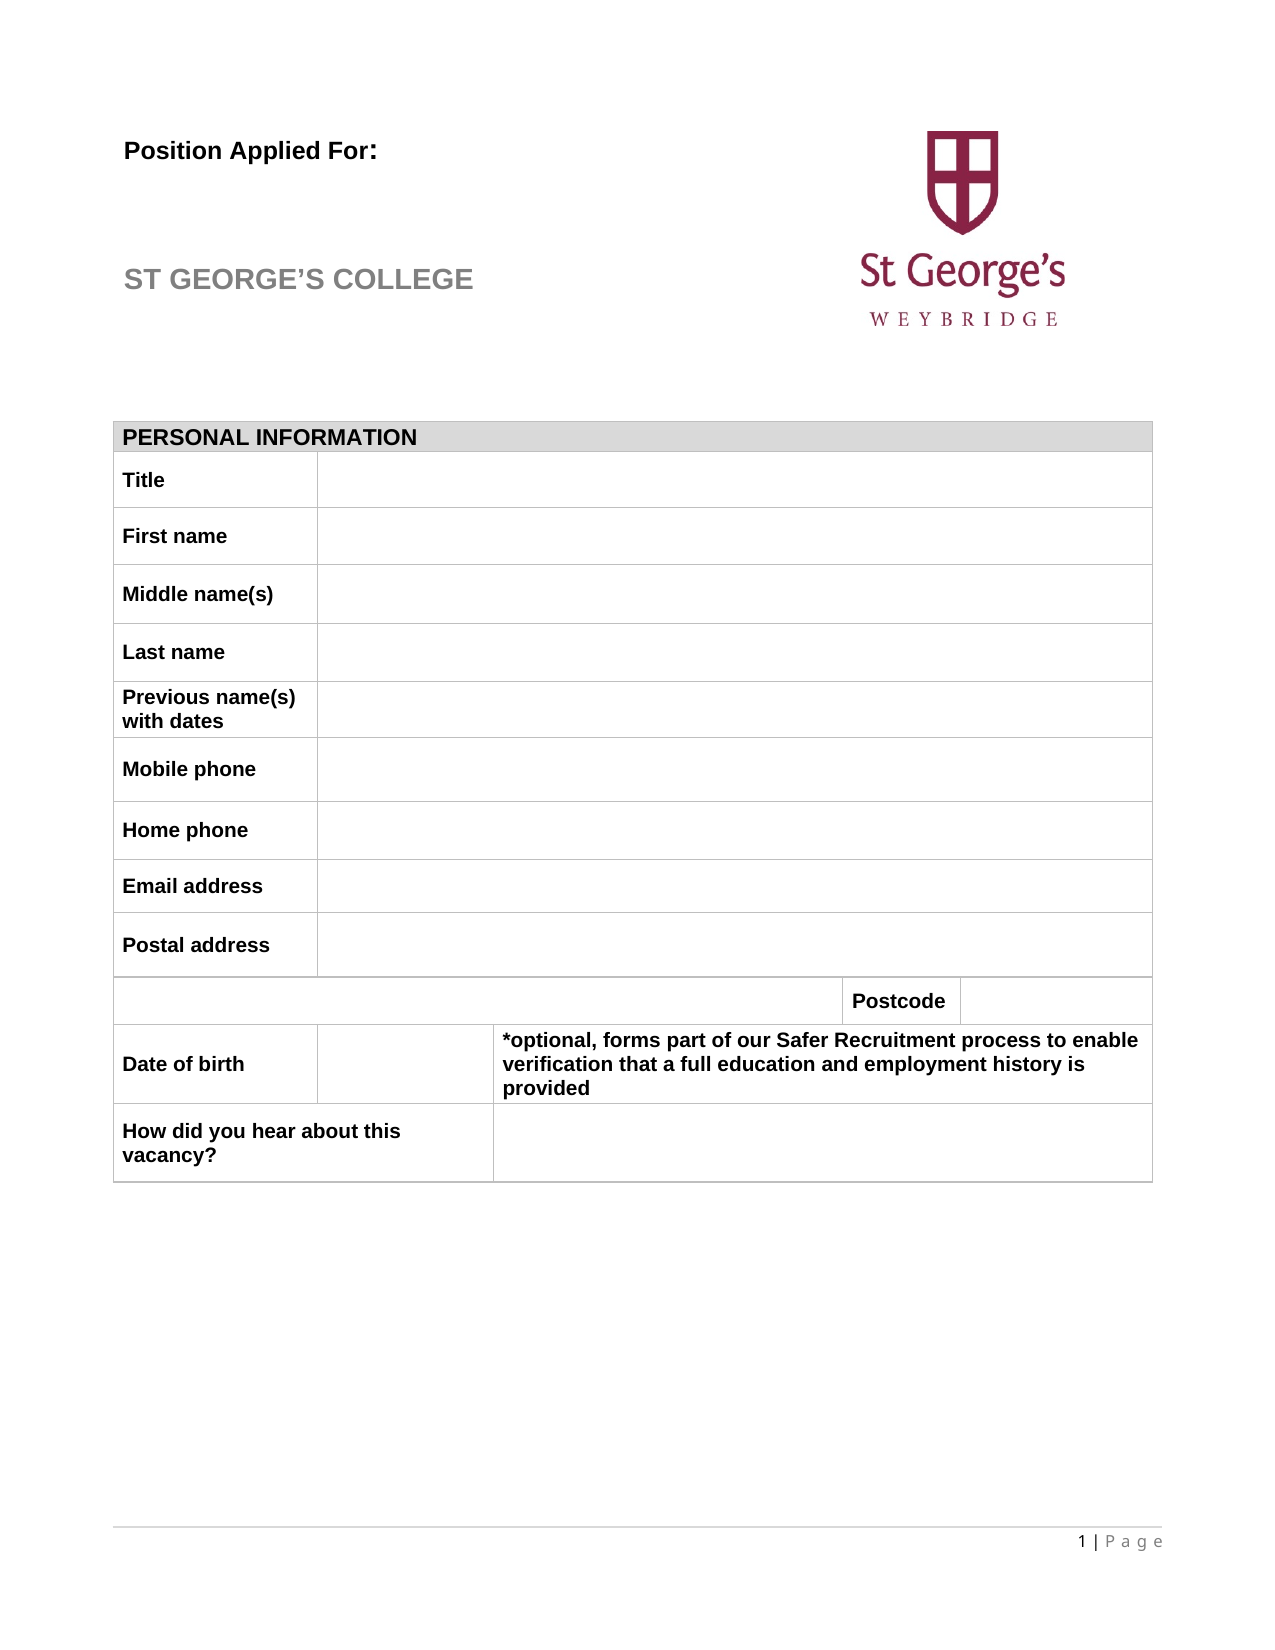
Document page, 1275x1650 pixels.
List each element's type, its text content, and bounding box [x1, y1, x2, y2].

table_header PERSONAL Information [114, 422, 1152, 451]
table_cell How did you hear about this vacancy? [114, 1104, 493, 1181]
table_cell Mobile phone [114, 738, 317, 801]
table_cell Postcode [843, 978, 960, 1024]
table_cell Last name [114, 624, 317, 681]
picture [861, 131, 1065, 326]
table_cell Previous name(s) with dates [114, 682, 317, 737]
table_cell *optional, forms part of our Safer Recruitment process to enable verification that a full education and employment history is provided [494, 1025, 1152, 1103]
table_cell Title [114, 452, 317, 507]
table_cell Middle name(s) [114, 565, 317, 622]
table_cell Home phone [114, 802, 317, 859]
table_cell First name [114, 508, 317, 563]
table_cell Date of birth [114, 1025, 317, 1103]
table_cell Email address [114, 860, 317, 912]
table_cell Postal address [114, 913, 317, 976]
